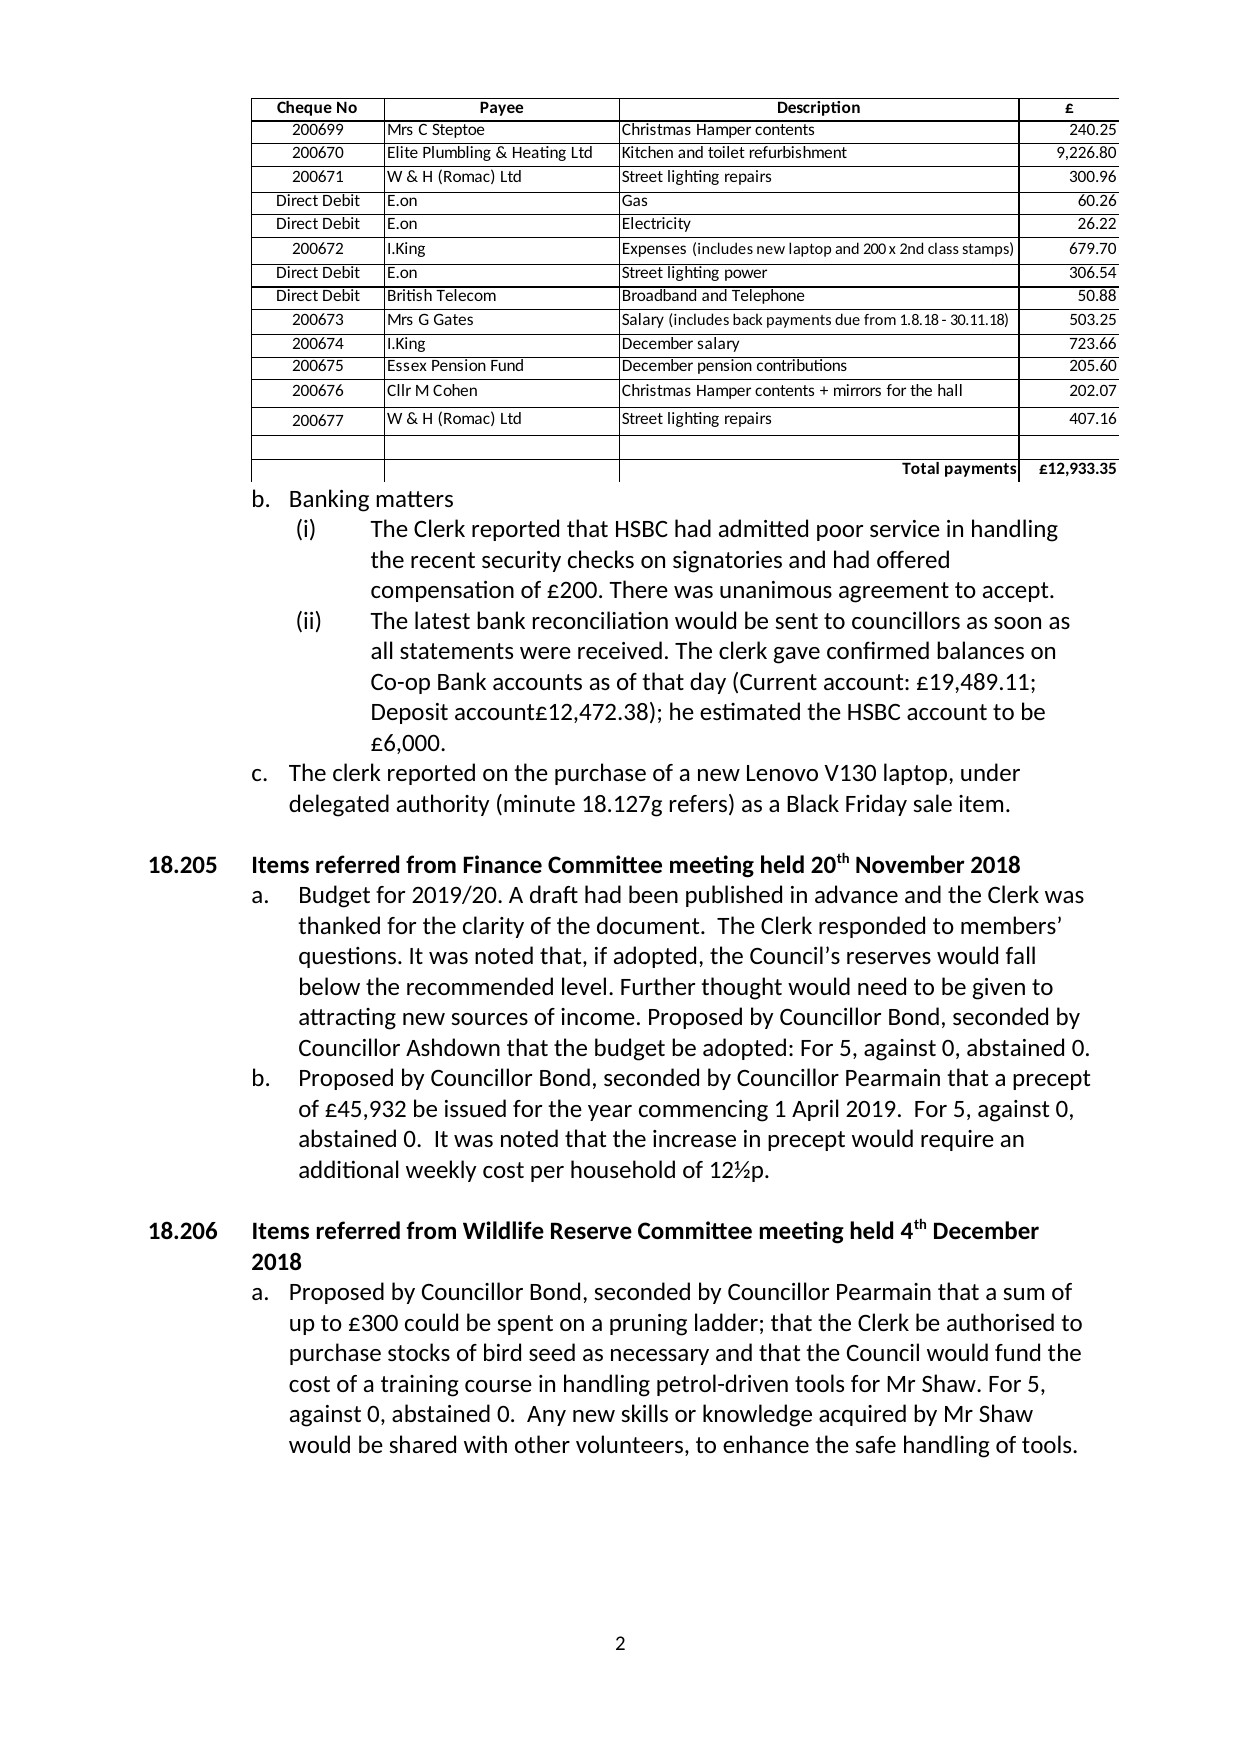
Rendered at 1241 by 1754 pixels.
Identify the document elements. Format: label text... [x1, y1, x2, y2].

list Proposed by Councillor Bond, seconded by Councillor Pearmain that a sum of up to £300 could be spent on a pruning ladder; that the Clerk be authorised to purchase stocks of bird seed as necessary and that the Council would fund the cost of a training course in handling petrol-driven tools for Mr Shaw. For 5, against 0, abstained 0. Any new skills or knowledge acquired by Mr Shaw would be shared with other volunteers, to enhance the safe handling of tools. [251, 1276, 1092, 1459]
list 18.206 Items referred from Wildlife Reserve Committee meeting held 4th December 2018 [148, 1215, 1092, 1276]
list Items referred from Finance Committee meeting held 20th November 2018 [148, 849, 1092, 879]
list Proposed by Councillor Bond, seconded by Councillor Pearmain that a precept of £45,932 be issued for the year commencing 1 April 2019. For 5, against 0, abstained 0. It was noted that the increase in precept would require an additional weekly cost per household of 12½p. [251, 1063, 1092, 1185]
list The clerk reported on the purchase of a new Lenovo V130 laptop, under delegated authority (minute 18.127g refers) as a Black Friday sale item. [251, 757, 1092, 818]
list Banking matters [251, 483, 1092, 513]
list Budget for 2019/20. A draft had been published in advance and the Clerk was thanked for the clarity of the document. The Clerk responded to members’ questions. It was noted that, if adopted, the Council’s reserves would fall below the recommended level. Further thought would need to be given to attracting new sources of income. Proposed by Councillor Bond, seconded by Councillor Ashdown that the budget be adopted: For 5, against 0, abstained 0. [251, 879, 1092, 1063]
list The latest bank reconciliation would be sent to councillors as soon as all statements were received. The clerk gave confirmed balances on Co-op Bank accounts as of that day (Current account: £19,489.11; Deposit account£12,472.38); he estimated the HSBC account to be £6,000. [295, 605, 1092, 757]
list The Clerk reported that HSBC had admitted poor service in handling the recent security checks on signatories and had offered compensation of £200. There was unanimous agreement to accept. [295, 513, 1092, 605]
